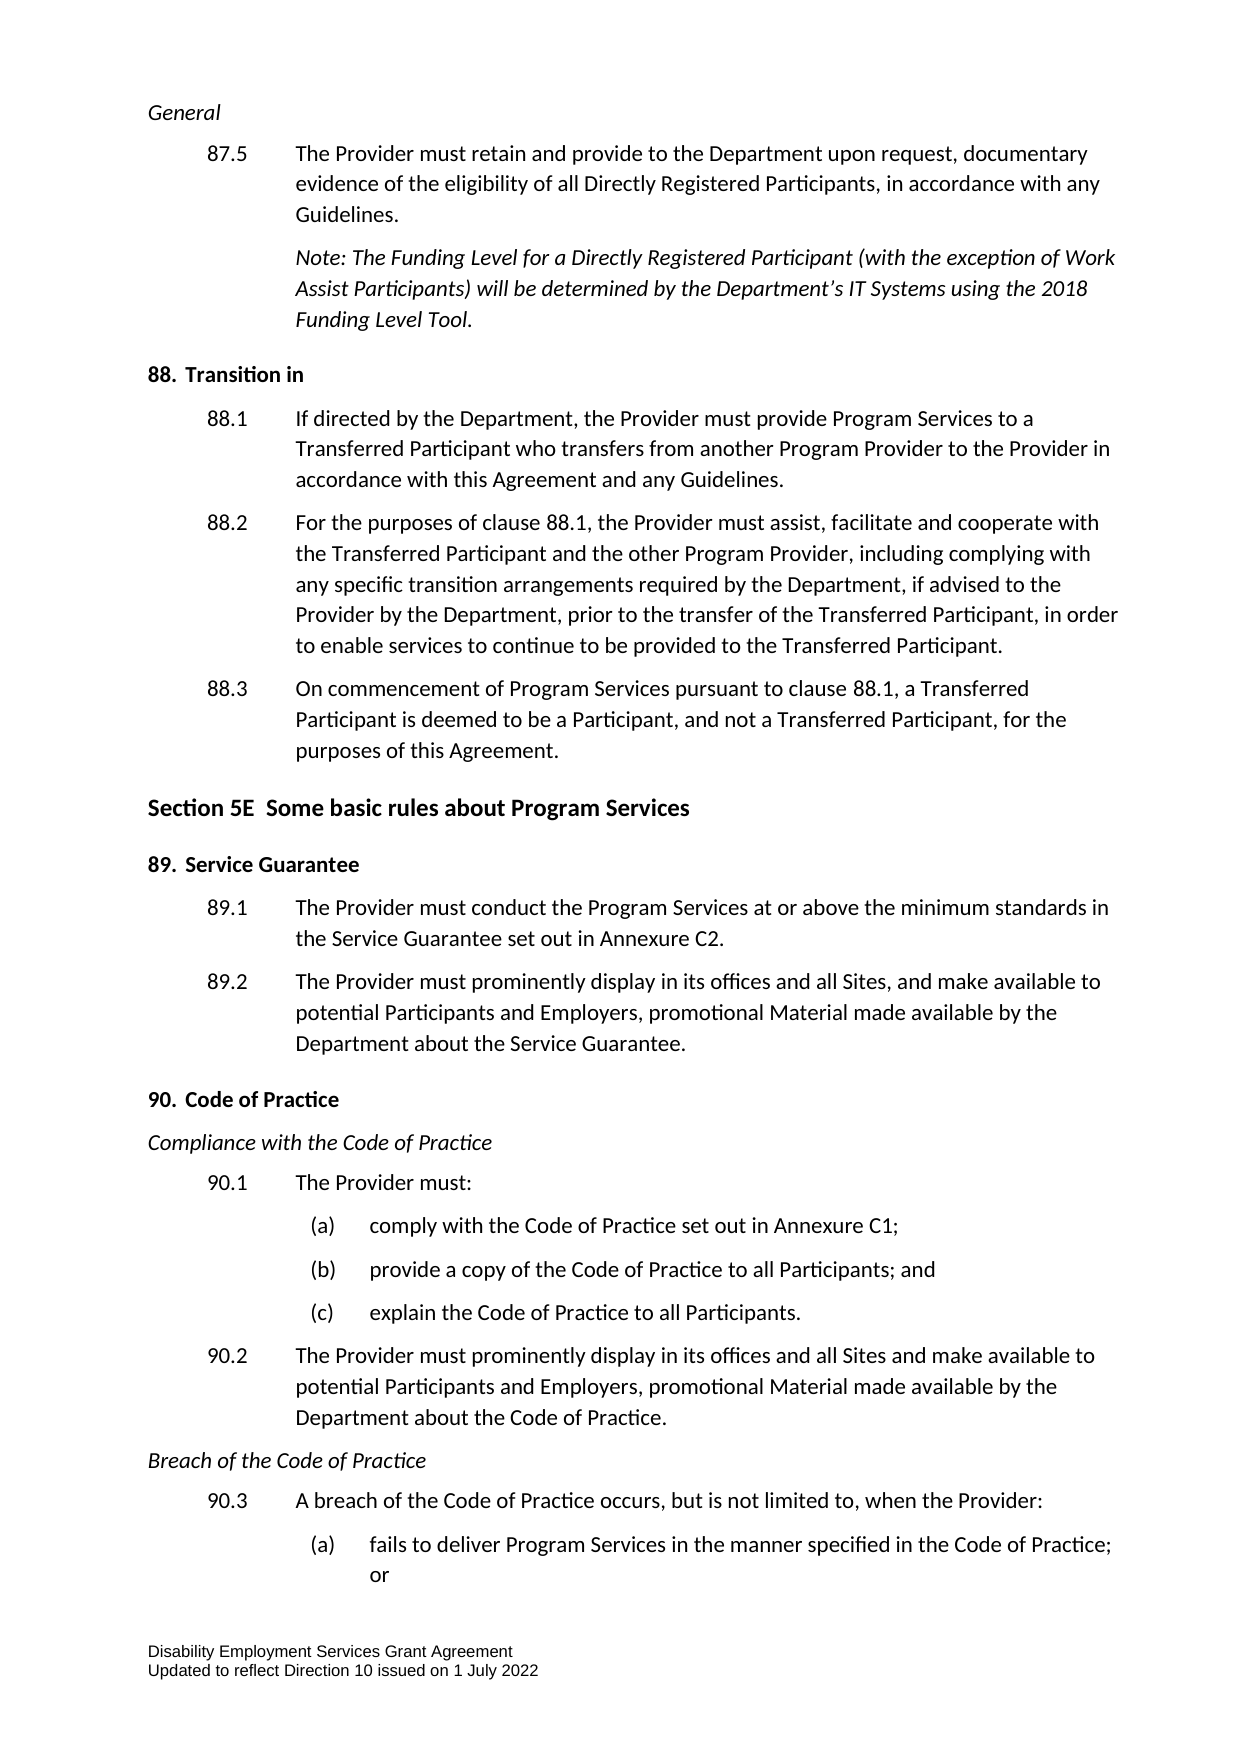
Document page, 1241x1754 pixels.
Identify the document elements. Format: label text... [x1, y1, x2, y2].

subtitle Transition in [148, 361, 1122, 388]
text The Provider must conduct the Program Services at or above the minimum standards in the Service Guarantee set out in Annexure C2. [207, 893, 1122, 952]
subtitle Code of Practice [148, 1085, 1122, 1113]
text comply with the Code of Practice set out in Annexure C1; [310, 1212, 1122, 1240]
text explain the Code of Practice to all Participants. [310, 1298, 1122, 1326]
text On commencement of Program Services pursuant to clause 88.1, a Transferred Participant is deemed to be a Participant, and not a Transferred Participant, for the purposes of this Agreement. [207, 674, 1122, 764]
text provide a copy of the Code of Practice to all Participants; and [310, 1255, 1122, 1283]
text The Provider must: [207, 1168, 1122, 1196]
text If directed by the Department, the Provider must provide Program Services to a Transferred Participant who transfers from another Program Provider to the Provider in accordance with this Agreement and any Guidelines. [207, 404, 1122, 493]
text The Provider must prominently display in its offices and all Sites and make available to potential Participants and Employers, promotional Material made available by the Department about the Code of Practice. [207, 1341, 1122, 1431]
subtitle Compliance with the Code of Practice [148, 1128, 1122, 1156]
text For the purposes of clause 88.1, the Provider must assist, facilitate and cooperate with the Transferred Participant and the other Program Provider, including complying with any specific transition arrangements required by the Department, if advised to the Provider by the Department, prior to the transfer of the Transferred Participant, in order to enable services to continue to be provided to the Transferred Participant. [207, 508, 1122, 659]
list Note: The Funding Level for a Directly Registered Participant (with the exception of Work Assist Participants) will be determined by the Department’s IT Systems using the 2018 Funding Level Tool. [295, 243, 1122, 333]
text The Provider must retain and provide to the Department upon request, documentary evidence of the eligibility of all Directly Registered Participants, in accordance with any Guidelines. [207, 139, 1122, 228]
text fails to deliver Program Services in the manner specified in the Code of Practice; or [310, 1530, 1122, 1588]
text A breach of the Code of Practice occurs, but is not limited to, when the Provider: [207, 1487, 1122, 1514]
subtitle Service Guarantee [148, 850, 1122, 878]
subtitle Breach of the Code of Practice [148, 1446, 1122, 1474]
subtitle Section 5E Some basic rules about Program Services [148, 792, 1122, 822]
text The Provider must prominently display in its offices and all Sites, and make available to potential Participants and Employers, promotional Material made available by the Department about the Service Guarantee. [207, 967, 1122, 1057]
subtitle General [148, 98, 1122, 126]
